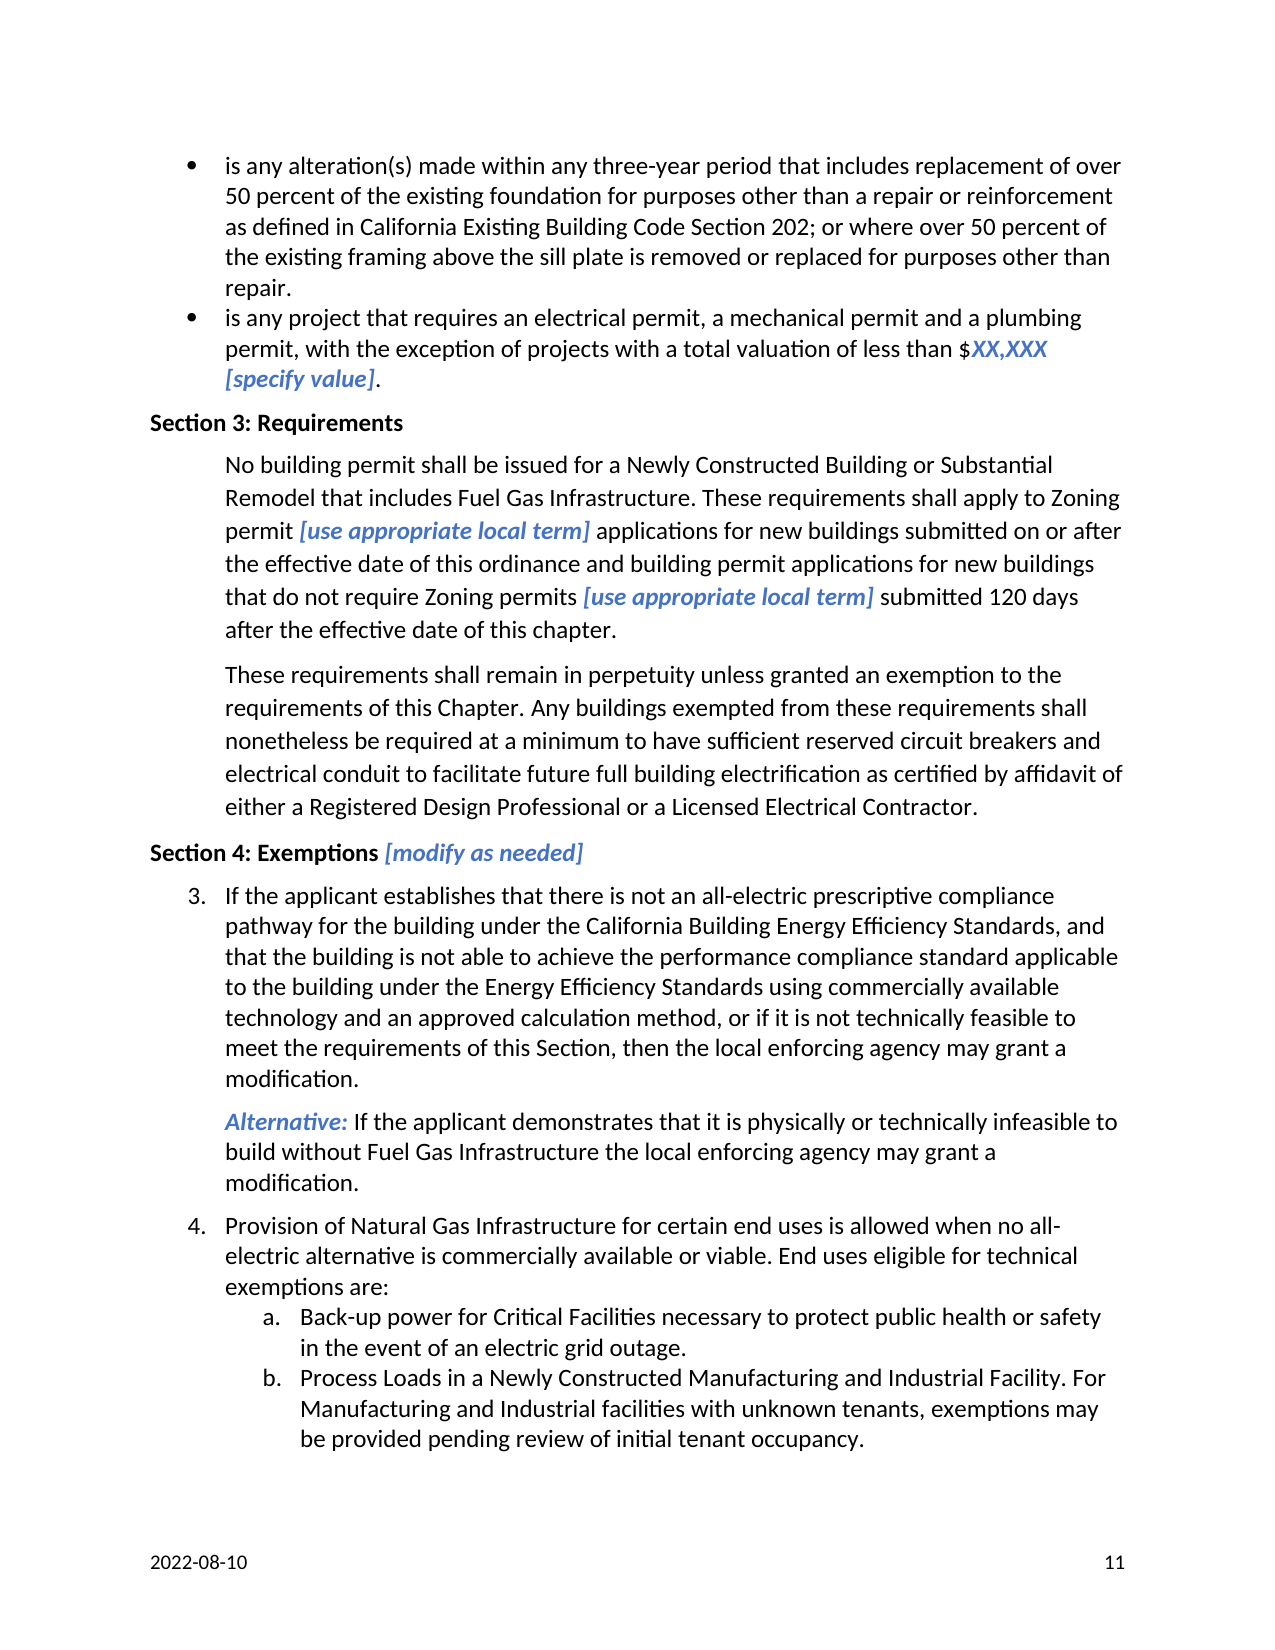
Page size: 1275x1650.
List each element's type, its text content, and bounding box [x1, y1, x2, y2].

text Alternative: If the applicant demonstrates that it is physically or technically infeasible to build without Fuel Gas Infrastructure the local enforcing agency may grant a modification. [225, 1106, 1125, 1197]
text These requirements shall remain in perpetuity unless granted an exemption to the requirements of this Chapter. Any buildings exempted from these requirements shall nonetheless be required at a minimum to have sufficient reserved circuit breakers and electrical conduit to facilitate future full building electrification as certified by affidavit of either a Registered Design Professional or a Licensed Electrical Contractor. [225, 660, 1125, 822]
list If the applicant establishes that there is not an all-electric prescriptive compliance pathway for the building under the California Building Energy Efficiency Standards, and that the building is not able to achieve the performance compliance standard applicable to the building under the Energy Efficiency Standards using commercially available technology and an approved calculation method, or if it is not technically feasible to meet the requirements of this Section, then the local enforcing agency may grant a modification. [187, 880, 1125, 1093]
list Back-up power for Critical Facilities necessary to protect public health or safety in the event of an electric grid outage. [262, 1302, 1125, 1363]
list is any alteration(s) made within any three-year period that includes replacement of over 50 percent of the existing foundation for purposes other than a repair or reinforcement as defined in California Existing Building Code Section 202; or where over 50 percent of the existing framing above the sill plate is removed or replaced for purposes other than repair. [187, 150, 1125, 303]
list is any project that requires an electrical permit, a mechanical permit and a plumbing permit, with the exception of projects with a total valuation of less than $XX,XXX [specify value]. [187, 303, 1125, 394]
list Process Loads in a Newly Constructed Manufacturing and Industrial Facility. For Manufacturing and Industrial facilities with unknown tenants, exemptions may be provided pending review of initial tenant occupancy. [262, 1363, 1125, 1454]
text Section 4: Exemptions [modify as needed] [150, 837, 1125, 867]
text No building permit shall be issued for a Newly Constructed Building or Substantial Remodel that includes Fuel Gas Infrastructure. These requirements shall apply to Zoning permit [use appropriate local term] applications for new buildings submitted on or after the effective date of this ordinance and building permit applications for new buildings that do not require Zoning permits [use appropriate local term] submitted 120 days after the effective date of this chapter. [225, 450, 1125, 645]
list Provision of Natural Gas Infrastructure for certain end uses is allowed when no all-electric alternative is commercially available or viable. End uses eligible for technical exemptions are: [187, 1210, 1125, 1302]
text Section 3: Requirements [150, 407, 1125, 437]
